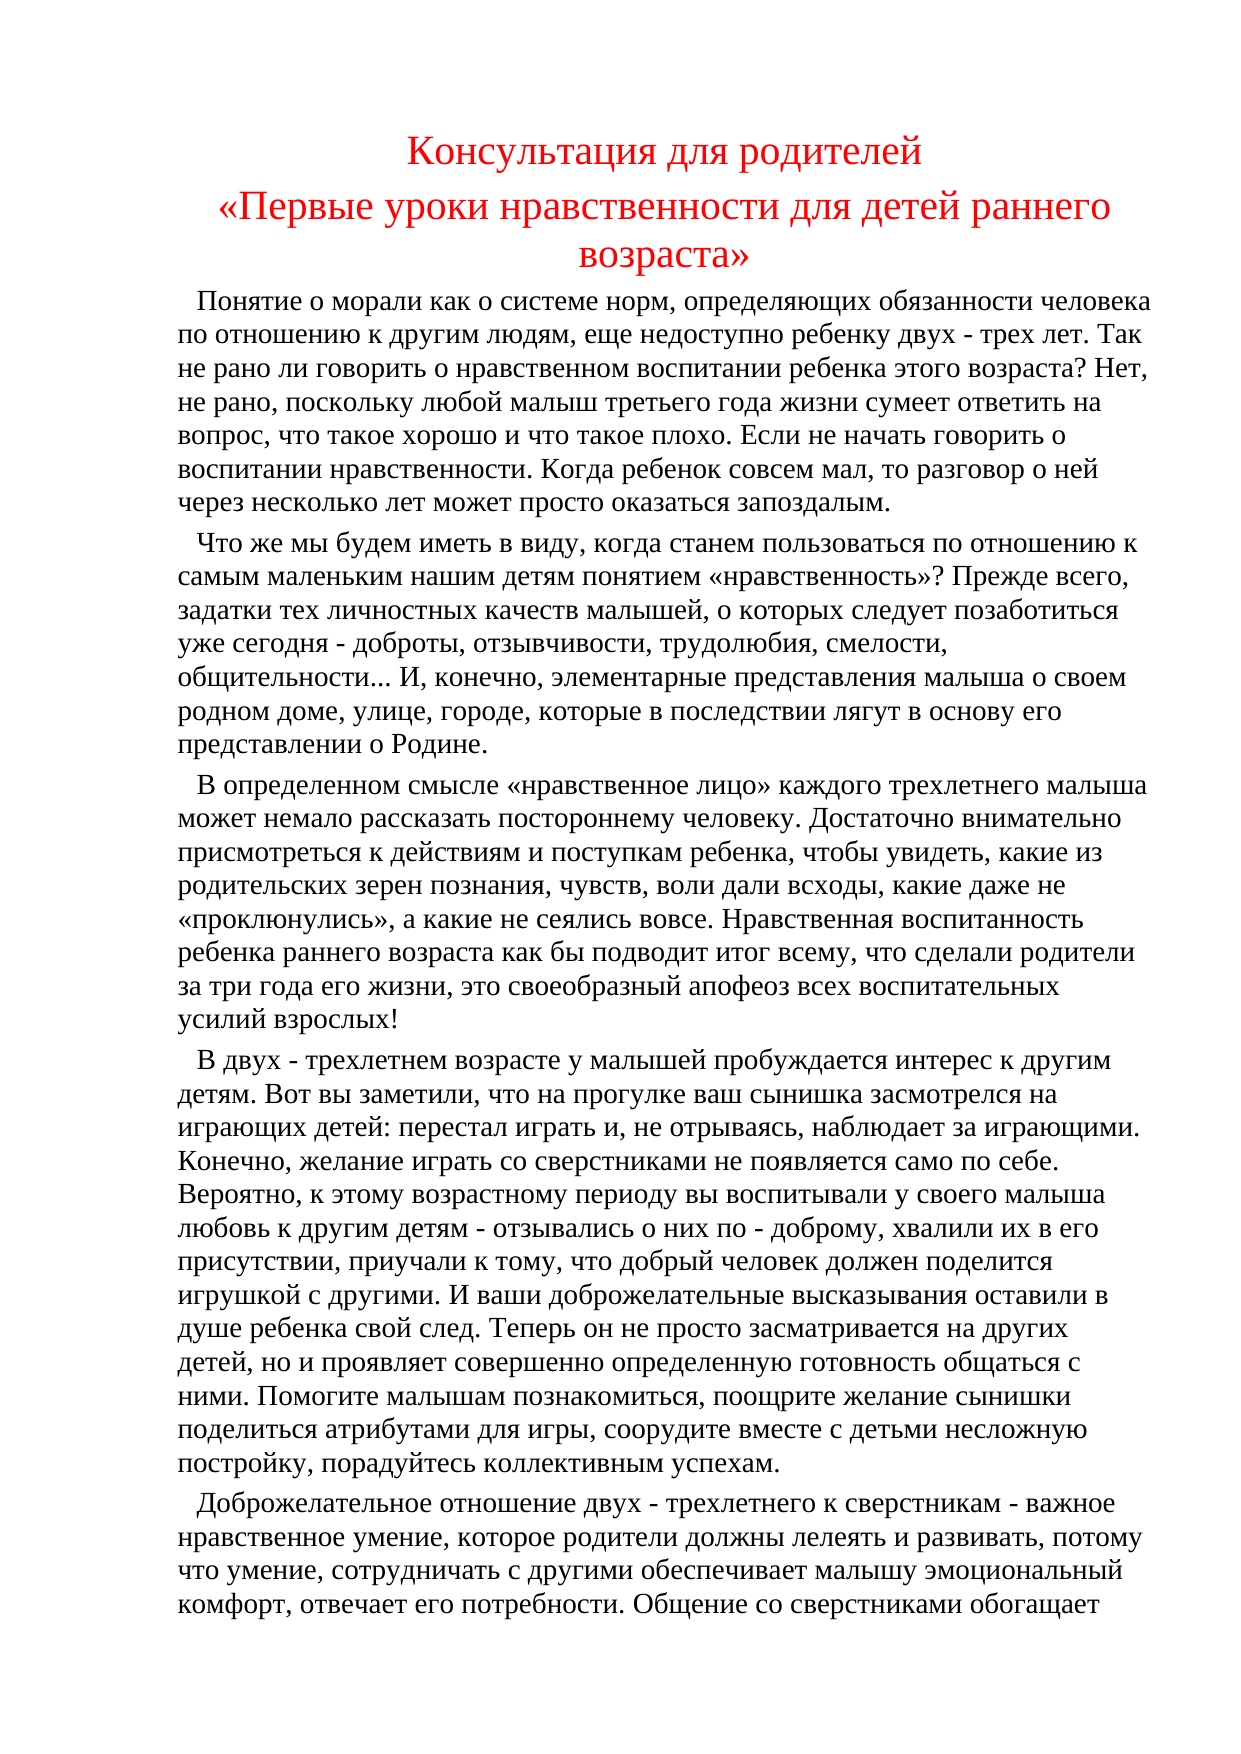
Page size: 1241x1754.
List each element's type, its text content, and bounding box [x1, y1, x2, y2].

text Понятие о морали как о системе норм, определяющих обязанности человека по отношению к другим людям, еще недоступно ребенку двух - трех лет. Так не рано ли говорить о нравственном воспитании ребенка этого возраста? Нет, не рано, поскольку любой малыш третьего года жизни сумеет ответить на вопрос, что такое хорошо и что такое плохо. Если не начать говорить о воспитании нравственности. Когда ребенок совсем мал, то разговор о ней через несколько лет может просто оказаться запоздалым. [177, 283, 1152, 518]
text В определенном смысле «нравственное лицо» каждого трехлетнего малыша может немало рассказать постороннему человеку. Достаточно внимательно присмотреться к действиям и поступкам ребенка, чтобы увидеть, какие из родительских зерен познания, чувств, воли дали всходы, какие даже не «проклюнулись», а какие не сеялись вовсе. Нравственная воспитанность ребенка раннего возраста как бы подводит итог всему, что сделали родители за три года его жизни, это своеобразный апофеоз всех воспитательных усилий взрослых! [177, 767, 1152, 1035]
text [177, 1485, 1152, 1619]
text Консультация для родителей [191, 125, 1137, 173]
text Что же мы будем иметь в виду, когда станем пользоваться по отношению к самым маленьким нашим детям понятием «нравственность»? Прежде всего, задатки тех личностных качеств малышей, о которых следует позаботиться уже сегодня - доброты, отзывчивости, трудолюбия, смелости, общительности... И, конечно, элементарные представления малыша о своем родном доме, улице, городе, которые в последствии лягут в основу его представлении о Родине. [177, 525, 1152, 760]
text В двух - трехлетнем возрасте у малышей пробуждается интерес к другим детям. Вот вы заметили, что на прогулке ваш сынишка засмотрелся на играющих детей: перестал играть и, не отрываясь, наблюдает за играющими. Конечно, желание играть со сверстниками не появляется само по себе. Вероятно, к этому возрастному периоду вы воспитывали у своего малыша любовь к другим детям - отзывались о них по - доброму, хвалили их в его присутствии, приучали к тому, что добрый человек должен поделится игрушкой с другими. И ваши доброжелательные высказывания оставили в душе ребенка свой след. Теперь он не просто засматривается на других детей, но и проявляет совершенно определенную готовность общаться с ними. Помогите малышам познакомиться, поощрите желание сынишки поделиться атрибутами для игры, соорудите вместе с детьми несложную постройку, порадуйтесь коллективным успехам. [177, 1042, 1152, 1478]
text «Первые уроки нравственности для детей раннего возраста» [191, 180, 1137, 276]
